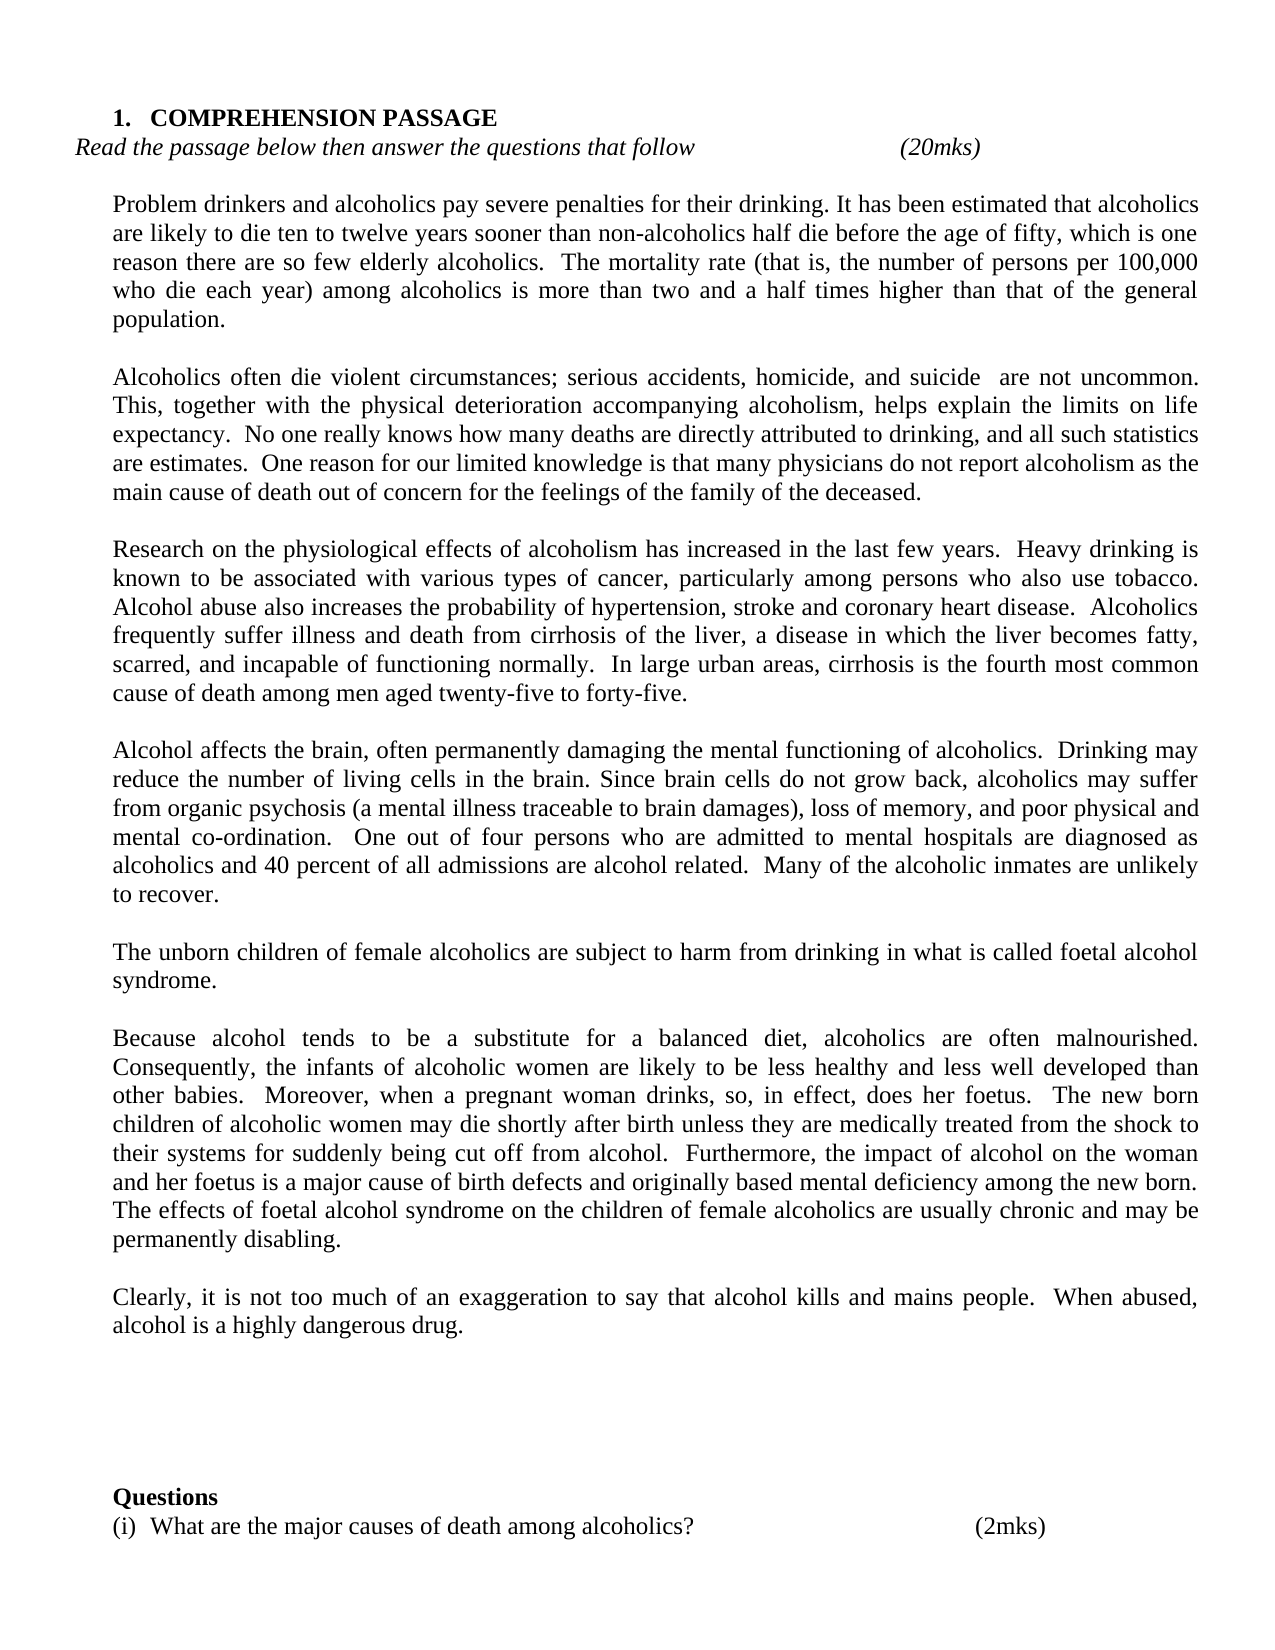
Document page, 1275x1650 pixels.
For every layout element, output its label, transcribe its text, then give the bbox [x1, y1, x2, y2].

text Alcohol affects the brain, often permanently damaging the mental functioning of alcoholics. Drinking may reduce the number of living cells in the brain. Since brain cells do not grow back, alcoholics may suffer from organic psychosis (a mental illness traceable to brain damages), loss of memory, and poor physical and mental co-ordination. One out of four persons who are admitted to mental hospitals are diagnosed as alcoholics and 40 percent of all admissions are alcohol related. Many of the alcoholic inmates are unlikely to recover. [112, 736, 1200, 908]
text The unborn children of female alcoholics are subject to harm from drinking in what is called foetal alcohol syndrome. [112, 937, 1200, 994]
text Problem drinkers and alcoholics pay severe penalties for their drinking. It has been estimated that alcoholics are likely to die ten to twelve years sooner than non-alcoholics half die before the age of fifty, which is one reason there are so few elderly alcoholics. The mortality rate (that is, the number of persons per 100,000 who die each year) among alcoholics is more than two and a half times higher than that of the general population. [112, 189, 1200, 333]
text Clearly, it is not too much of an exaggeration to say that alcohol kills and mains people. When abused, alcohol is a highly dangerous drug. [112, 1282, 1200, 1339]
text Research on the physiological effects of alcoholism has increased in the last few years. Heavy drinking is known to be associated with various types of cancer, particularly among persons who also use tobacco. Alcohol abuse also increases the probability of hypertension, stroke and coronary heart disease. Alcoholics frequently suffer illness and death from cirrhosis of the liver, a disease in which the liver becomes fatty, scarred, and incapable of functioning normally. In large urban areas, cirrhosis is the fourth most common cause of death among men aged twenty-five to forty-five. [112, 534, 1200, 707]
text Questions [112, 1482, 1200, 1511]
list COMPREHENSION PASSAGE [112, 103, 1200, 132]
text Because alcohol tends to be a substitute for a balanced diet, alcoholics are often malnourished. Consequently, the infants of alcoholic women are likely to be less healthy and less well developed than other babies. Moreover, when a pregnant woman drinks, so, in effect, does her foetus. The new born children of alcoholic women may die shortly after birth unless they are medically treated from the shock to their systems for suddenly being cut off from alcohol. Furthermore, the impact of alcohol on the woman and her foetus is a major cause of birth defects and originally based mental deficiency among the new born. The effects of foetal alcohol syndrome on the children of female alcoholics are usually chronic and may be permanently disabling. [112, 1023, 1200, 1253]
text Alcoholics often die violent circumstances; serious accidents, homicide, and suicide are not uncommon. This, together with the physical deterioration accompanying alcoholism, helps explain the limits on life expectancy. No one really knows how many deaths are directly attributed to drinking, and all such statistics are estimates. One reason for our limited knowledge is that many physicians do not report alcoholism as the main cause of death out of concern for the feelings of the family of the deceased. [112, 362, 1200, 506]
text (i) What are the major causes of death among alcoholics? (2mks) [112, 1511, 1200, 1540]
text Read the passage below then answer the questions that follow (20mks) [75, 132, 1200, 161]
